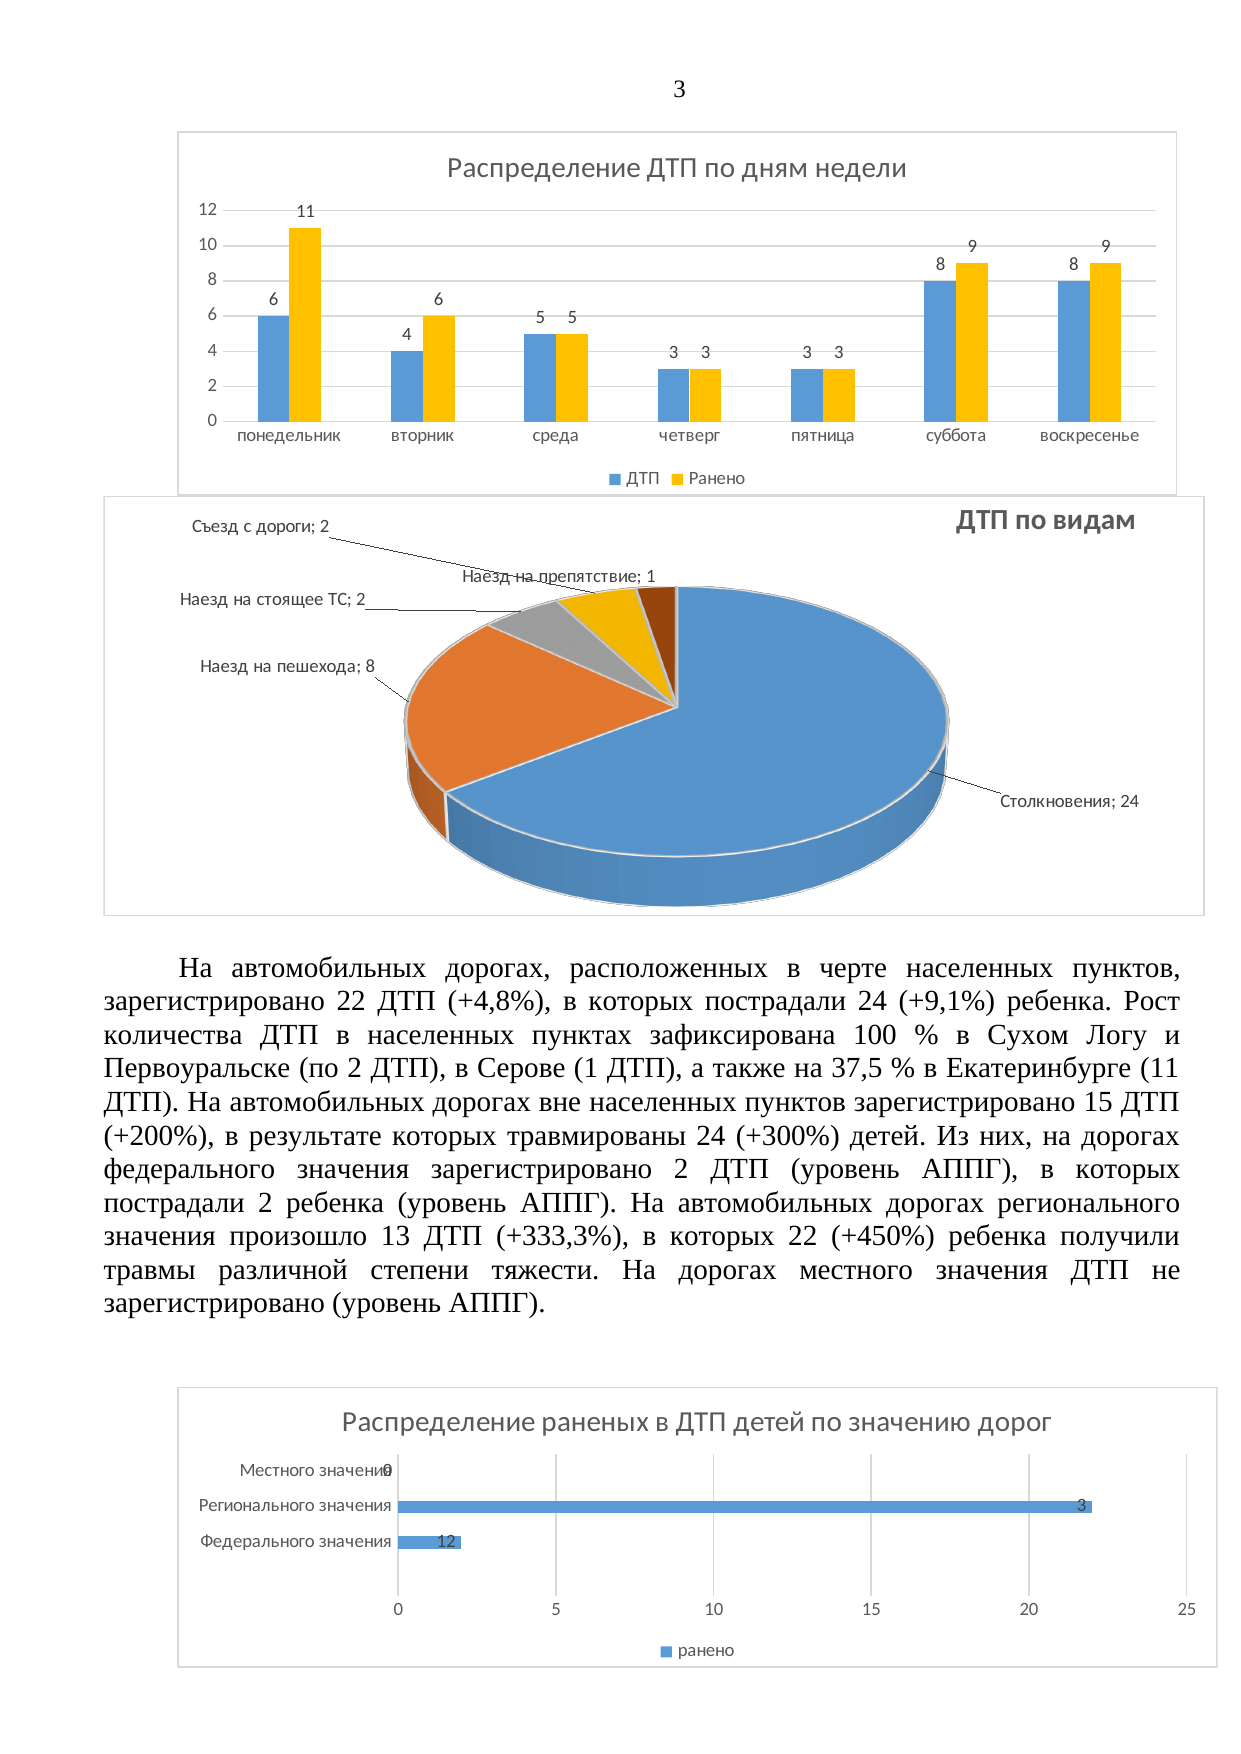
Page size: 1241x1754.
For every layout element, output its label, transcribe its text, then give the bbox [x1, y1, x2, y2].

text На автомобильных дорогах, расположенных в черте населенных пунктов, зарегистрировано 22 ДТП (+4,8%), в которых пострадали 24 (+9,1%) ребенка. Рост количества ДТП в населенных пунктах зафиксирована 100 % в Сухом Логу и Первоуральске (по 2 ДТП), в Серове (1 ДТП), а также на 37,5 % в Екатеринбурге (11 ДТП). На автомобильных дорогах вне населенных пунктов зарегистрировано 15 ДТП (+200%), в результате которых травмированы 24 (+300%) детей. Из них, на дорогах федерального значения зарегистрировано 2 ДТП (уровень АППГ), в которых пострадали 2 ребенка (уровень АППГ). На автомобильных дорогах регионального значения произошло 13 ДТП (+333,3%), в которых 22 (+450%) ребенка получили травмы различной степени тяжести. На дорогах местного значения ДТП не зарегистрировано (уровень АППГ). [103, 950, 1181, 1319]
